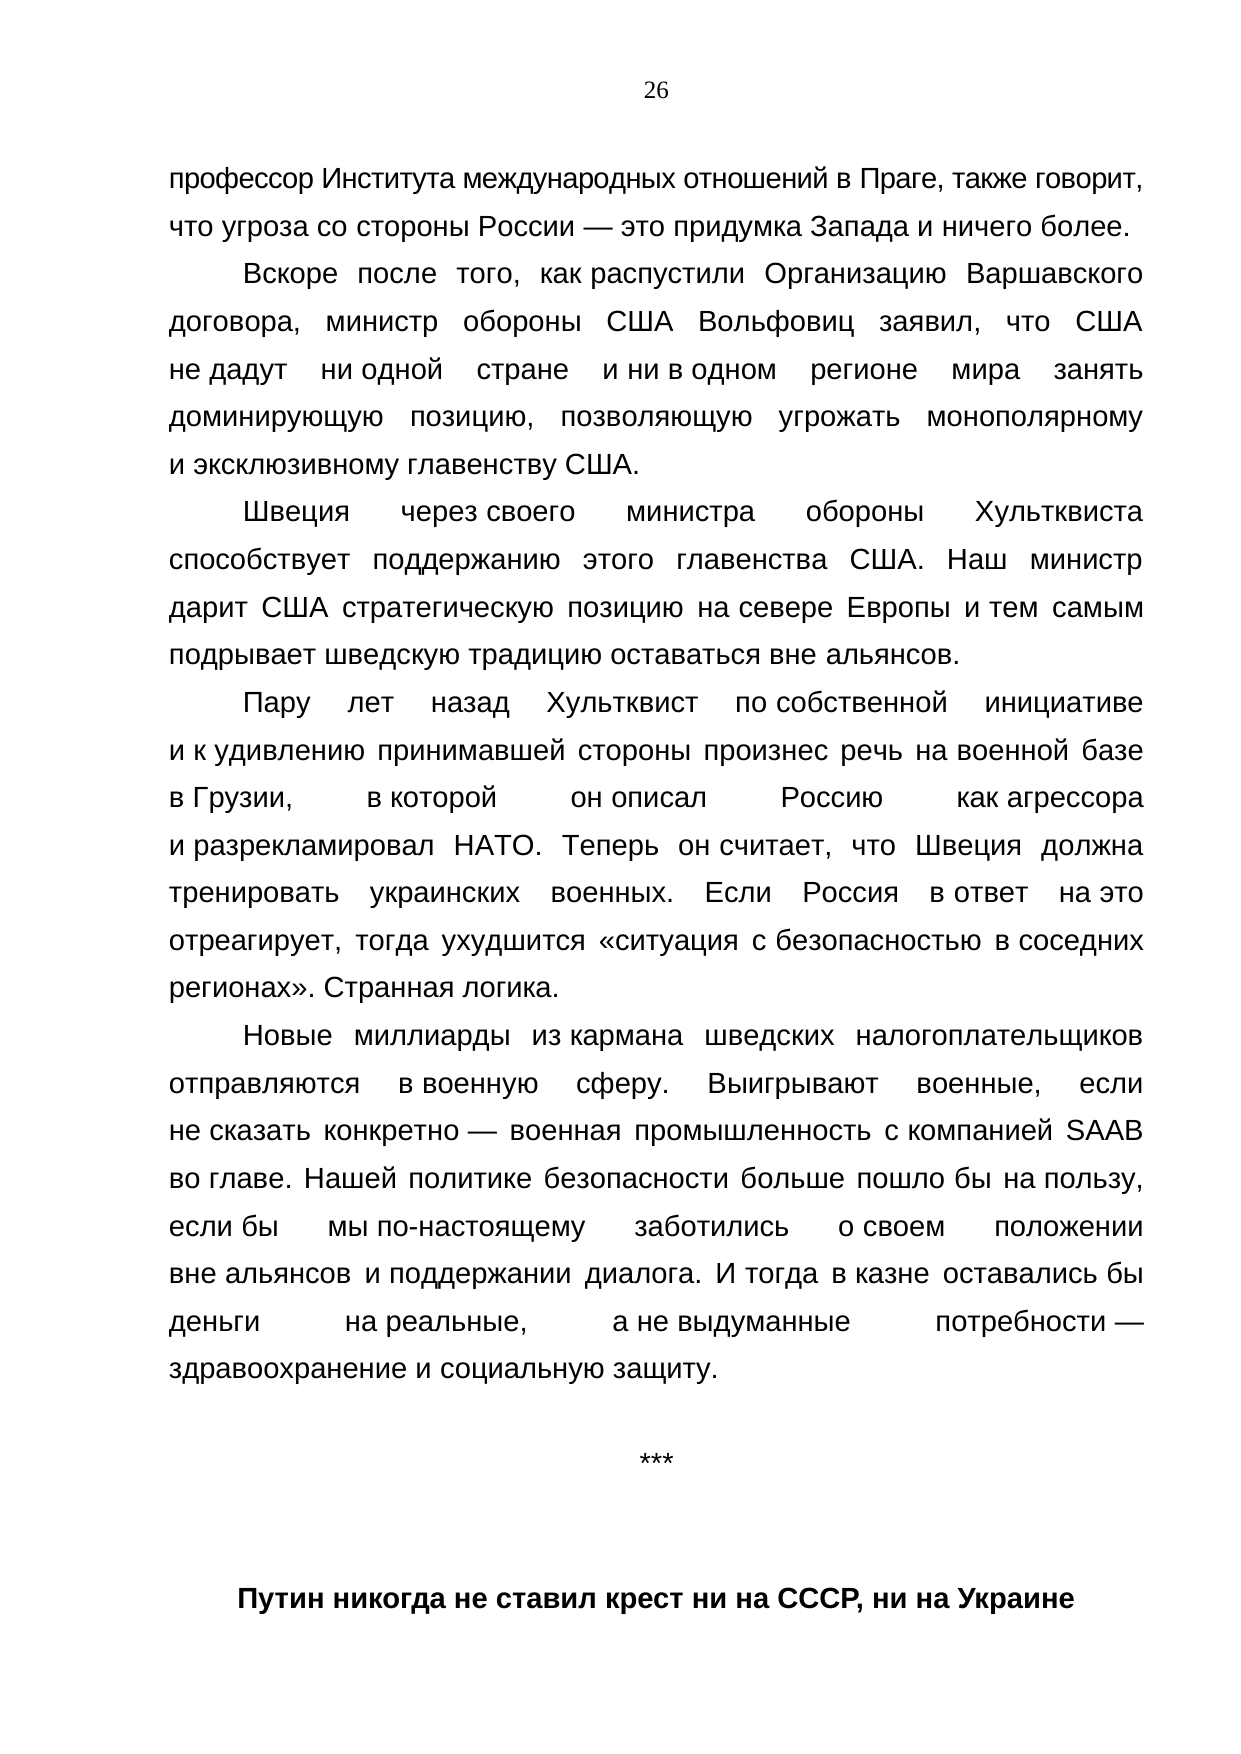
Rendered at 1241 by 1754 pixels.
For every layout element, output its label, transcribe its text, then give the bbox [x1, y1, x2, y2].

text *** [169, 1447, 1144, 1480]
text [169, 161, 1144, 242]
text Пару лет назад Хультквист по собственной инициативе и к удивлению принимавшей стороны произнес речь на военной базе в Грузии, в которой он описал Россию как агрессора и разрекламировал НАТО. Теперь он считает, что Швеция должна тренировать украинских военных. Если Россия в ответ на это отреагирует, тогда ухудшится «ситуация с безопасностью в соседних регионах». Странная логика. [169, 685, 1144, 1004]
text Новые миллиарды из кармана шведских налогоплательщиков отправляются в военную сферу. Выигрывают военные, если не сказать конкретно — военная промышленность с компанией SAAB во главе. Нашей политике безопасности больше пошло бы на пользу, если бы мы по-настоящему заботились о своем положении вне альянсов и поддержании диалога. И тогда в казне оставались бы деньги на реальные, а не выдуманные потребности — здравоохранение и социальную защиту. [169, 1018, 1144, 1385]
text Швеция через своего министра обороны Хультквиста способствует поддержанию этого главенства США. Наш министр дарит США стратегическую позицию на севере Европы и тем самым подрывает шведскую традицию оставаться вне альянсов. [169, 494, 1144, 671]
text Вскоре после того, как распустили Организацию Варшавского договора, министр обороны США Вольфовиц заявил, что США не дадут ни одной стране и ни в одном регионе мира занять доминирующую позицию, позволяющую угрожать монополярному и эксклюзивному главенству США. [169, 256, 1144, 480]
subtitle Путин никогда не ставил крест ни на СССР, ни на Украине [169, 1581, 1144, 1614]
